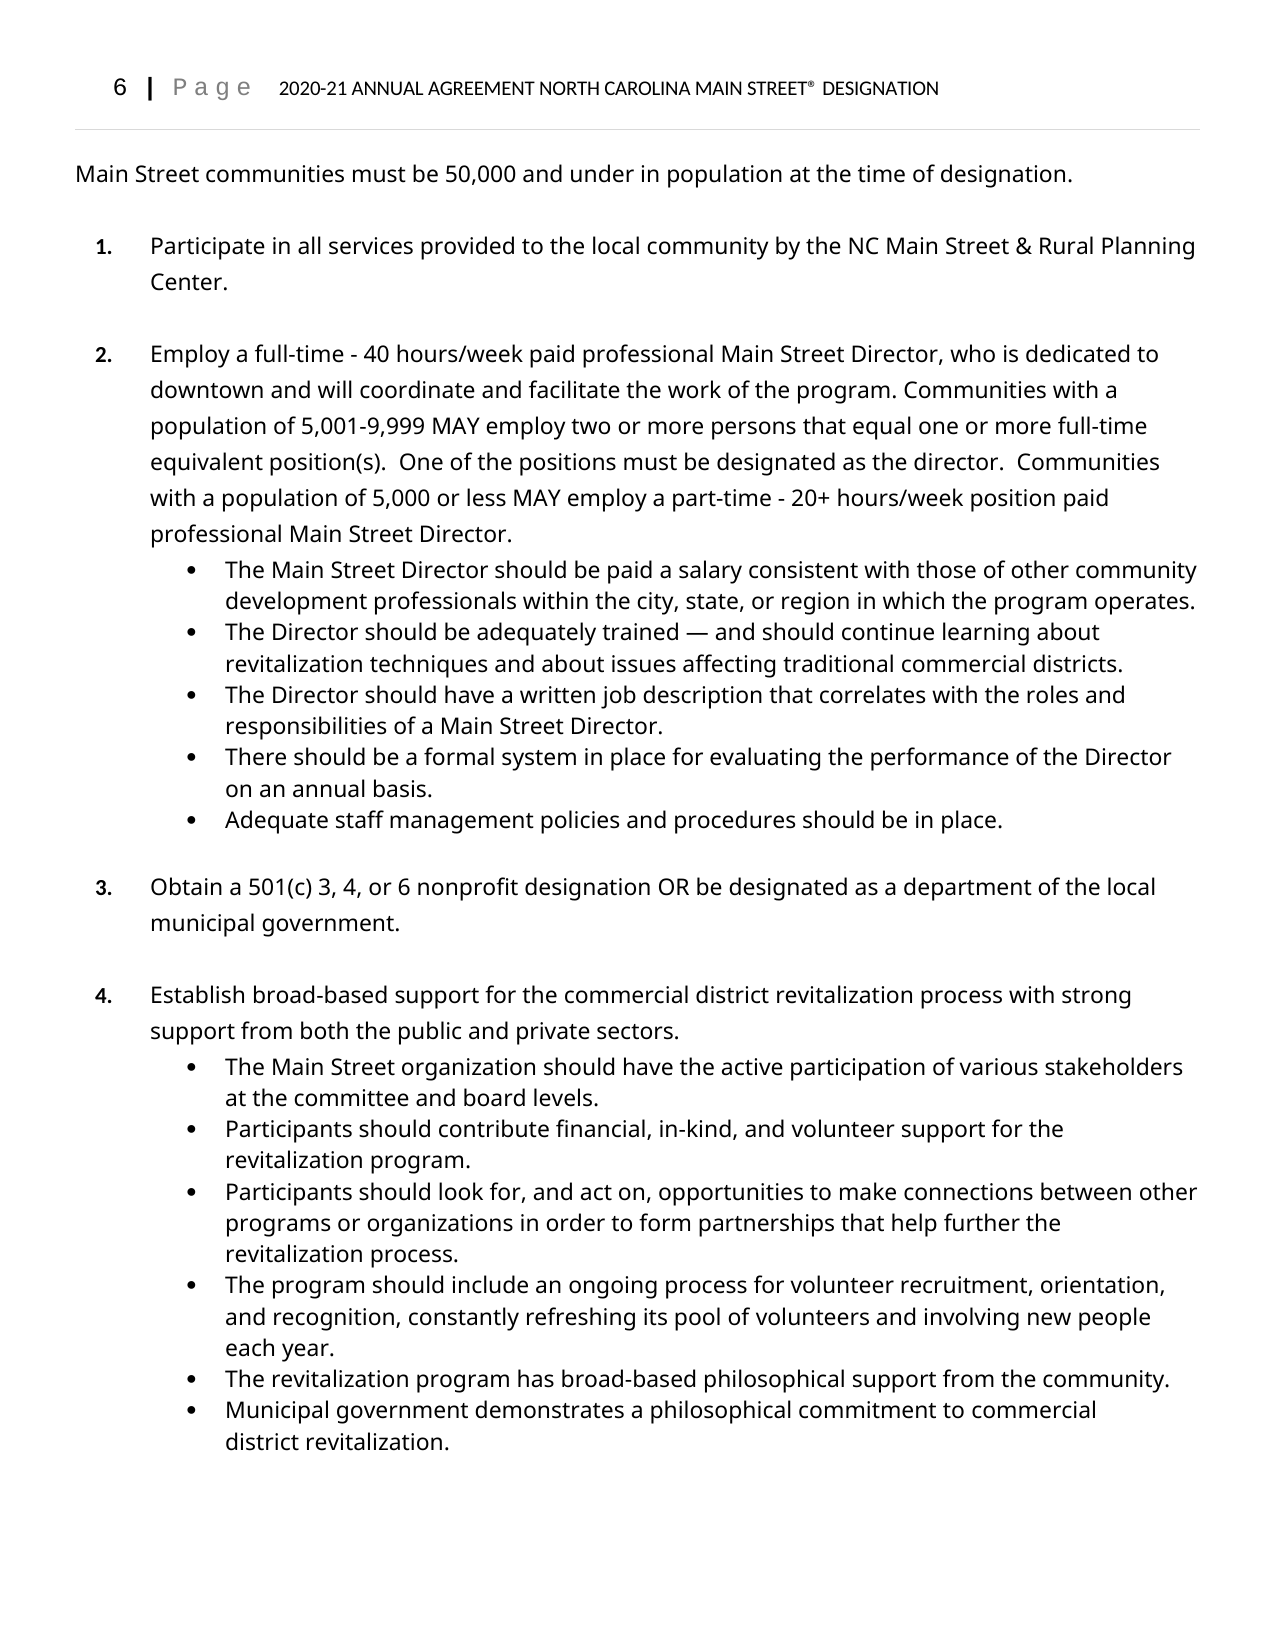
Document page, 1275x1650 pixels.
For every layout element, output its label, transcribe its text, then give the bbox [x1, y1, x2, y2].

list The Main Street Director should be paid a salary consistent with those of other community development professionals within the city, state, or region in which the program operates. [187, 554, 1200, 616]
list Establish broad-based support for the commercial district revitalization process with strong support from both the public and private sectors. [112, 979, 1200, 1046]
list Participants should contribute financial, in-kind, and volunteer support for the revitalization program. [187, 1113, 1200, 1176]
list Participate in all services provided to the local community by the NC Main Street & Rural Planning Center. [112, 230, 1200, 297]
list Adequate staff management policies and procedures should be in place. [187, 804, 1200, 835]
list The Director should have a written job description that correlates with the roles and responsibilities of a Main Street Director. [187, 679, 1200, 741]
list Obtain a 501(c) 3, 4, or 6 nonprofit designation OR be designated as a department of the local municipal government. [112, 871, 1200, 938]
list There should be a formal system in place for evaluating the performance of the Director on an annual basis. [187, 741, 1200, 804]
list The program should include an ongoing process for volunteer recruitment, orientation, and recognition, constantly refreshing its pool of volunteers and involving new people each year. [187, 1269, 1200, 1363]
list The Director should be adequately trained — and should continue learning about revitalization techniques and about issues affecting traditional commercial districts. [187, 616, 1200, 679]
list Participants should look for, and act on, opportunities to make connections between other programs or organizations in order to form partnerships that help further the revitalization process. [187, 1176, 1200, 1269]
text Main Street communities must be 50,000 and under in population at the time of designation. [75, 158, 1200, 190]
list Municipal government demonstrates a philosophical commitment to commercial district revitalization. [187, 1394, 1200, 1457]
list Employ a full-time - 40 hours/week paid professional Main Street Director, who is dedicated to downtown and will coordinate and facilitate the work of the program. Communities with a population of 5,001-9,999 MAY employ two or more persons that equal one or more full-time equivalent position(s). One of the positions must be designated as the director. Communities with a population of 5,000 or less MAY employ a part-time - 20+ hours/week position paid professional Main Street Director. [112, 338, 1200, 549]
list The revitalization program has broad-based philosophical support from the community. [187, 1363, 1200, 1394]
list The Main Street organization should have the active participation of various stakeholders at the committee and board levels. [187, 1051, 1200, 1113]
